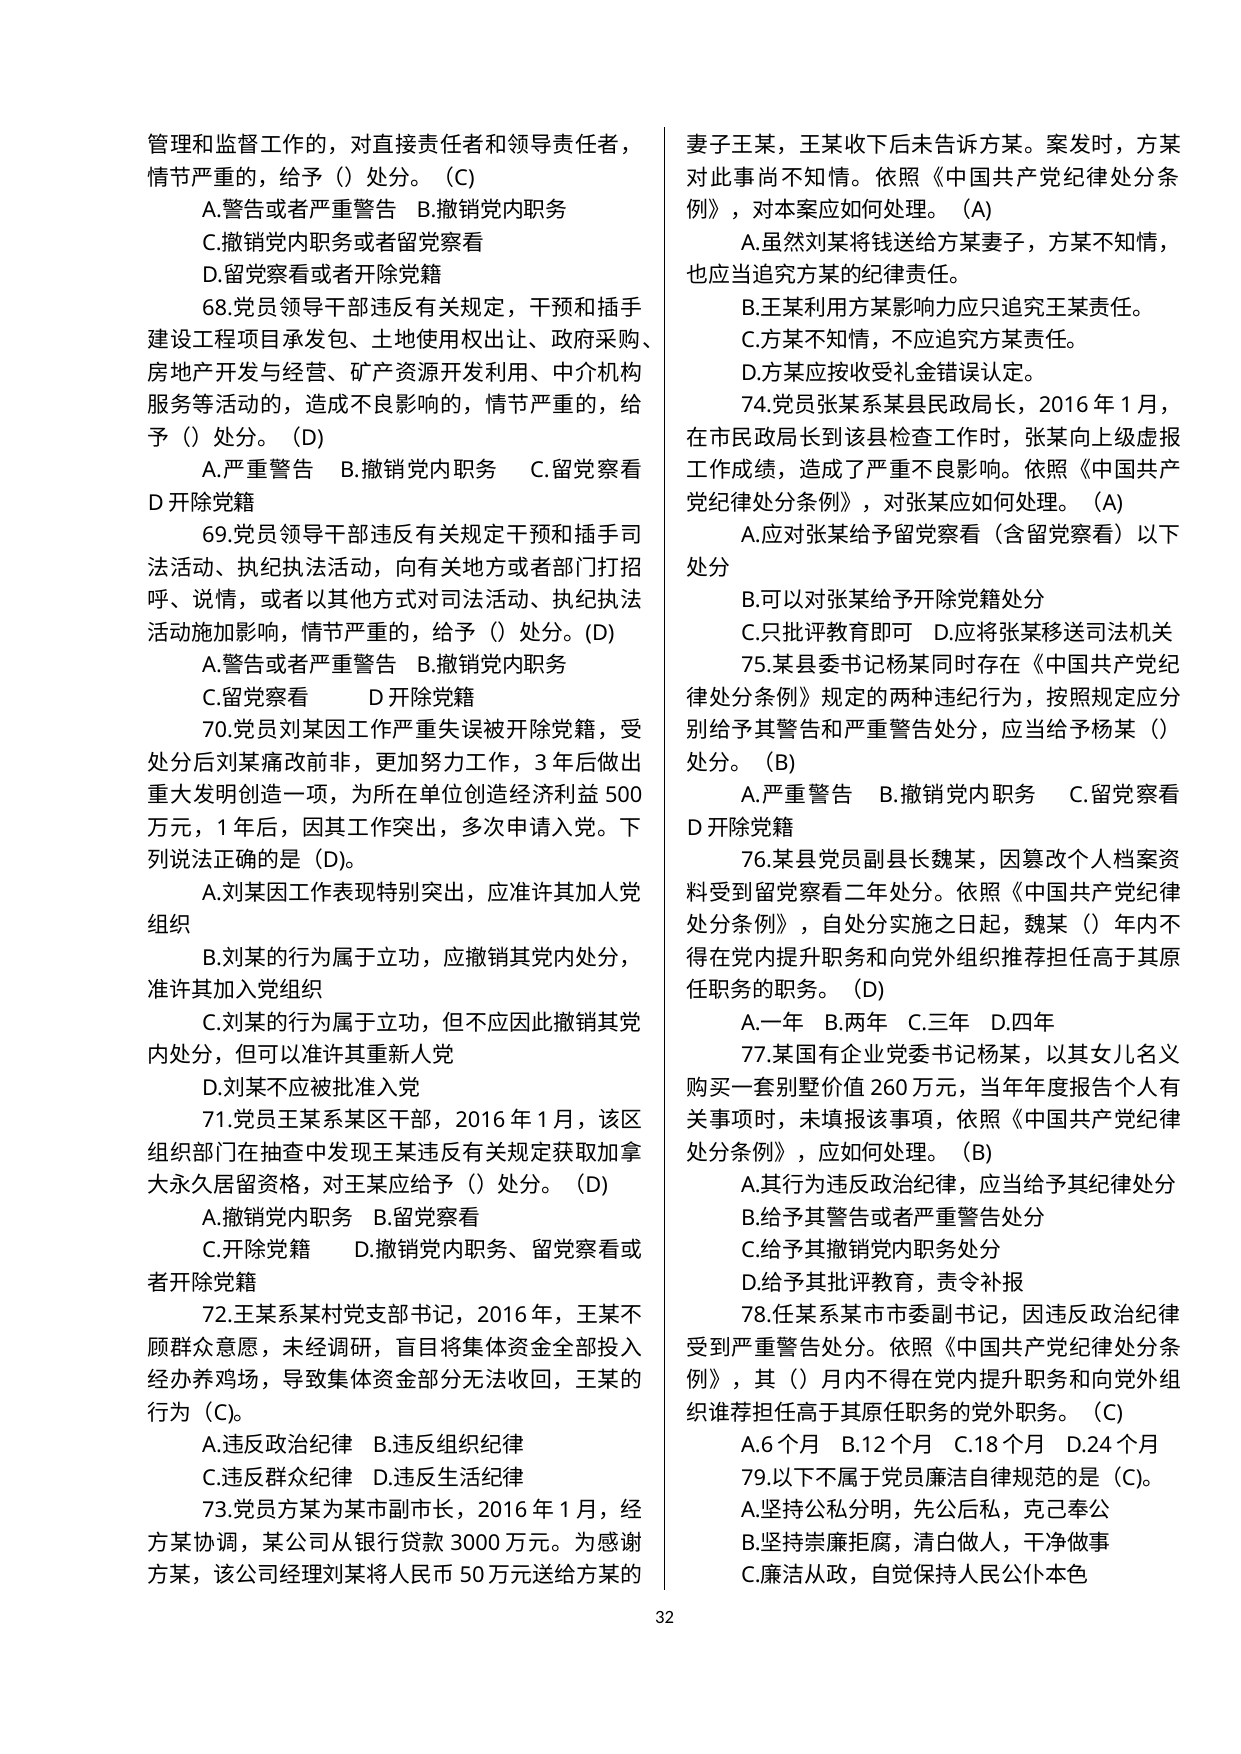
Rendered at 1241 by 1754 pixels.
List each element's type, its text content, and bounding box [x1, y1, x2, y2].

text D.方某应按收受礼金错误认定。 [687, 354, 1181, 387]
text C.开除党籍 D.撤销党内职务、留党察看或者开除党籍 [148, 1232, 642, 1297]
text A.虽然刘某将钱送给方某妻子，方某不知情，也应当追究方某的纪律责任。 [687, 224, 1181, 289]
text 70.党员刘某因工作严重失误被开除党籍，受处分后刘某痛改前非，更加努力工作，3年后做出重大发明创造一项，为所在单位创造经济利益500万元，1年后，因其工作突出，多次申请入党。下列说法正确的是（D)。 [148, 712, 642, 874]
text 75.某县委书记杨某同时存在《中国共产党纪律处分条例》规定的两种违纪行为，按照规定应分别给予其警告和严重警告处分，应当给予杨某（）处分。（B) [687, 647, 1181, 777]
text C.刘某的行为属于立功，但不应因此撤销其党内处分，但可以准许其重新人党 [148, 1004, 642, 1069]
text 73.党员方某为某市副市长，2016年1月，经方某协调，某公司从银行贷款3000万元。为感谢方某，该公司经理刘某将人民币50万元送给方某的妻子王某，王某收下后未告诉方某。案发时，方某对此事尚不知情。依照《中国共产党纪律处分条例》，对本案应如何处理。（A) [687, 127, 1181, 224]
text A.一年 B.两年 C.三年 D.四年 [687, 1004, 1181, 1037]
text 68.党员领导干部违反有关规定，干预和插手建设工程项目承发包、土地使用权出让、政府采购、房地产开发与经营、矿产资源开发利用、中介机构服务等活动的，造成不良影响的，情节严重的，给予（）处分。（D) [148, 289, 642, 452]
text A.违反政治纪律 B.违反组织纪律 [148, 1427, 642, 1459]
text 72.王某系某村党支部书记，2016年，王某不顾群众意愿，未经调研，盲目将集体资金全部投入经办养鸡场，导致集体资金部分无法收回，王某的行为（C)。 [148, 1297, 642, 1427]
text B.刘某的行为属于立功，应撤销其党内处分，准许其加入党组织 [148, 939, 642, 1004]
text 74.党员张某系某县民政局长，2016年1月，在市民政局长到该县检查工作时，张某向上级虚报工作成绩，造成了严重不良影响。依照《中国共产党纪律处分条例》，对张某应如何处理。（A) [687, 387, 1181, 517]
text 69.党员领导干部违反有关规定干预和插手司法活动、执纪执法活动，向有关地方或者部门打招呼、说情，或者以其他方式对司法活动、执纪执法活动施加影响，情节严重的，给予（）处分。(D) [148, 517, 642, 647]
text D.给予其批评教育，责令补报 [687, 1264, 1181, 1297]
text D.刘某不应被批准入党 [148, 1069, 642, 1102]
text A.刘某因工作表现特别突出，应准许其加人党组织 [148, 874, 642, 939]
text D.留党察看或者开除党籍 [148, 257, 642, 289]
text A.撤销党内职务 B.留党察看 [148, 1199, 642, 1232]
text B.给予其警告或者严重警告处分 [687, 1199, 1181, 1232]
text A.坚持公私分明，先公后私，克己奉公 [687, 1492, 1181, 1524]
text A.警告或者严重警告 B.撤销党内职务 [148, 192, 642, 224]
text C.给予其撤销党内职务处分 [687, 1232, 1181, 1264]
text C.廉洁从政，自觉保持人民公仆本色 [687, 1557, 1181, 1589]
text A.严重警告 B.撤销党内职务 C.留党察看 D开除党籍 [687, 777, 1181, 842]
text A.其行为违反政治纪律，应当给予其纪律处分 [687, 1167, 1181, 1199]
text 77.某国有企业党委书记杨某，以其女儿名义购买一套别墅价值260万元，当年年度报告个人有关事项时，未填报该事項，依照《中国共产党纪律处分条例》，应如何处理。（B) [687, 1037, 1181, 1167]
text 76.某县党员副县长魏某，因篡改个人档案资料受到留党察看二年处分。依照《中国共产党纪律处分条例》，自处分实施之日起，魏某（）年内不得在党内提升职务和向党外组织推荐担任高于其原任职务的职务。（D) [687, 842, 1181, 1004]
text C.只批评教育即可 D.应将张某移送司法机关 [687, 614, 1181, 647]
text B.可以对张某给予开除党籍处分 [687, 582, 1181, 614]
text A.警告或者严重警告 B.撤销党内职务 [148, 647, 642, 679]
text C.方某不知情，不应追究方某责任。 [687, 322, 1181, 354]
text B.王某利用方某影响力应只追究王某责任。 [687, 289, 1181, 322]
text 79.以下不属于党员廉洁自律规范的是（C)。 [687, 1459, 1181, 1492]
text 78.任某系某市市委副书记，因违反政治纪律受到严重警告处分。依照《中国共产党纪律处分条例》，其（）月内不得在党内提升职务和向党外组织谁荐担任高于其原任职务的党外职务。（C) [687, 1297, 1181, 1427]
text C.留党察看 D开除党籍 [148, 679, 642, 712]
text 71.党员王某系某区干部，2016年1月，该区组织部门在抽查中发现王某违反有关规定获取加拿大永久居留资格，对王某应给予（）处分。（D) [148, 1102, 642, 1199]
text A.6个月 B.12个月 C.18个月 D.24个月 [687, 1427, 1181, 1459]
text A.应对张某给予留党察看（含留党察看）以下处分 [687, 517, 1181, 582]
text A.严重警告 B.撤销党内职务 C.留党察看 D开除党籍 [148, 452, 642, 517]
text C.违反群众纪律 D.违反生活纪律 [148, 1459, 642, 1492]
text 67.党员受到党纪处分后，党组织不按照干部管理权限和组织关系对受处分党员开展日常教育、管理和监督工作的，对直接责任者和领导责任者，情节严重的，给予（）处分。（C) [148, 127, 642, 192]
text B.坚持崇廉拒腐，清白做人，干净做事 [687, 1524, 1181, 1557]
text C.撤销党内职务或者留党察看 [148, 224, 642, 257]
text 73.党员方某为某市副市长，2016年1月，经方某协调，某公司从银行贷款3000万元。为感谢方某，该公司经理刘某将人民币50万元送给方某的妻子王某，王某收下后未告诉方某。案发时，方某对此事尚不知情。依照《中国共产党纪律处分条例》，对本案应如何处理。（A) [148, 1492, 642, 1589]
